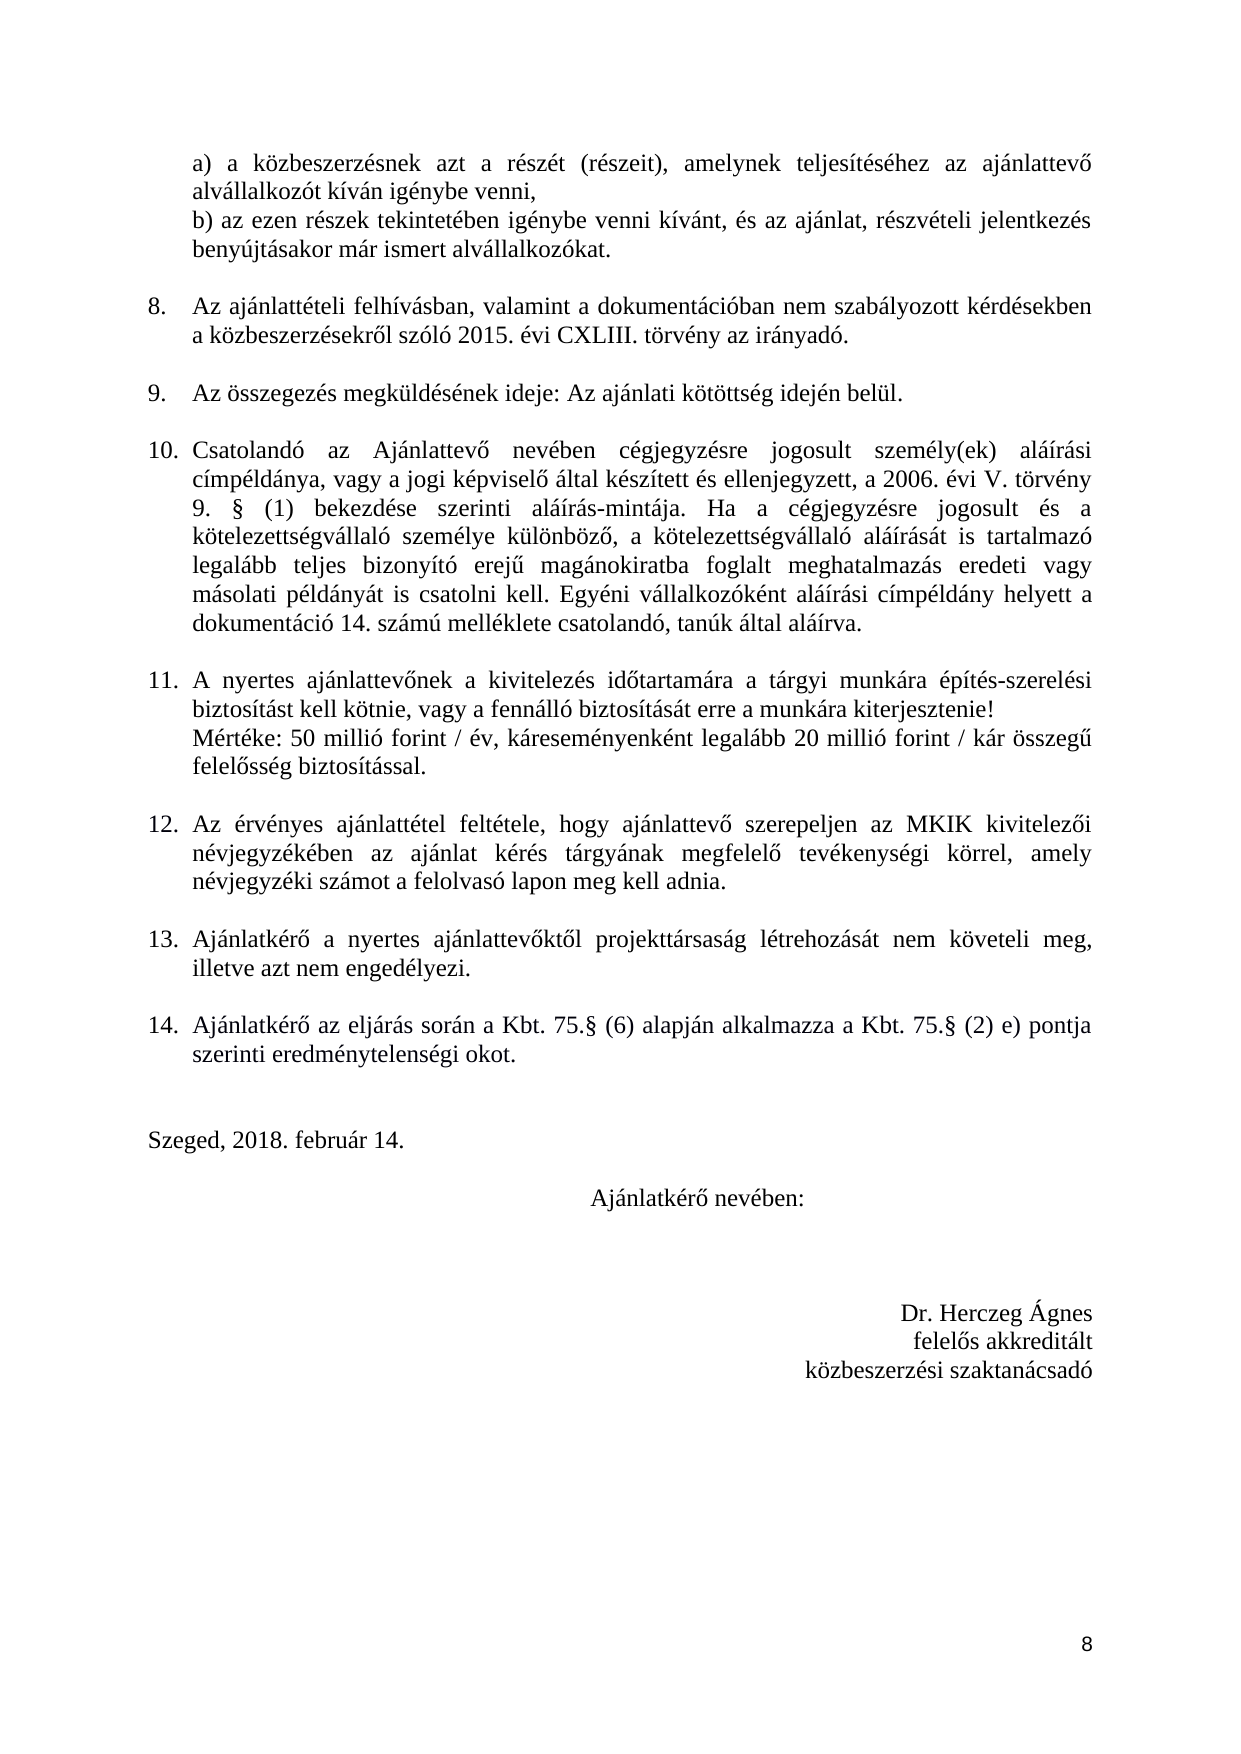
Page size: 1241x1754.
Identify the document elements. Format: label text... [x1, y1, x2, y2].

list A nyertes ajánlattevőnek a kivitelezés időtartamára a tárgyi munkára építés-szerelési biztosítást kell kötnie, vagy a fennálló biztosítását erre a munkára kiterjesztenie! [148, 665, 1093, 723]
text Szeged, 2018. február 14. [148, 1125, 1063, 1154]
list Az összegezés megküldésének ideje: Az ajánlati kötöttség idején belül. [148, 378, 1093, 406]
text b) az ezen részek tekintetében igénybe venni kívánt, és az ajánlat, részvételi jelentkezés benyújtásakor már ismert alvállalkozókat. [192, 205, 1093, 263]
list Az ajánlattételi felhívásban, valamint a dokumentációban nem szabályozott kérdésekben a közbeszerzésekről szóló 2015. évi CXLIII. törvény az irányadó. [148, 291, 1093, 349]
text a) a közbeszerzésnek azt a részét (részeit), amelynek teljesítéséhez az ajánlattevő alvállalkozót kíván igénybe venni, [192, 148, 1093, 205]
text Ajánlatkérő nevében: [516, 1183, 1093, 1211]
text felelős akkreditált [516, 1326, 1093, 1355]
list Ajánlatkérő a nyertes ajánlattevőktől projekttársaság létrehozását nem követeli meg, illetve azt nem engedélyezi. [148, 924, 1093, 981]
text közbeszerzési szaktanácsadó [516, 1355, 1093, 1384]
list Csatolandó az Ajánlattevő nevében cégjegyzésre jogosult személy(ek) aláírási címpéldánya, vagy a jogi képviselő által készített és ellenjegyzett, a 2006. évi V. törvény 9. § (1) bekezdése szerinti aláírás-mintája. Ha a cégjegyzésre jogosult és a kötelezettségvállaló személye különböző, a kötelezettségvállaló aláírását is tartalmazó legalább teljes bizonyító erejű magánokiratba foglalt meghatalmazás eredeti vagy másolati példányát is csatolni kell. Egyéni vállalkozóként aláírási címpéldány helyett a dokumentáció 14. számú melléklete csatolandó, tanúk által aláírva. [148, 435, 1093, 636]
list Ajánlatkérő az eljárás során a Kbt. 75.§ (6) alapján alkalmazza a Kbt. 75.§ (2) e) pontja szerinti eredménytelenségi okot. [148, 1010, 1093, 1068]
list Az érvényes ajánlattétel feltétele, hogy ajánlattevő szerepeljen az MKIK kivitelezői névjegyzékében az ajánlat kérés tárgyának megfelelő tevékenységi körrel, amely névjegyzéki számot a felolvasó lapon meg kell adnia. [148, 809, 1093, 895]
text Dr. Herczeg Ágnes [516, 1298, 1093, 1326]
text Mértéke: 50 millió forint / év, káreseményenként legalább 20 millió forint / kár összegű felelősség biztosítással. [192, 723, 1093, 780]
